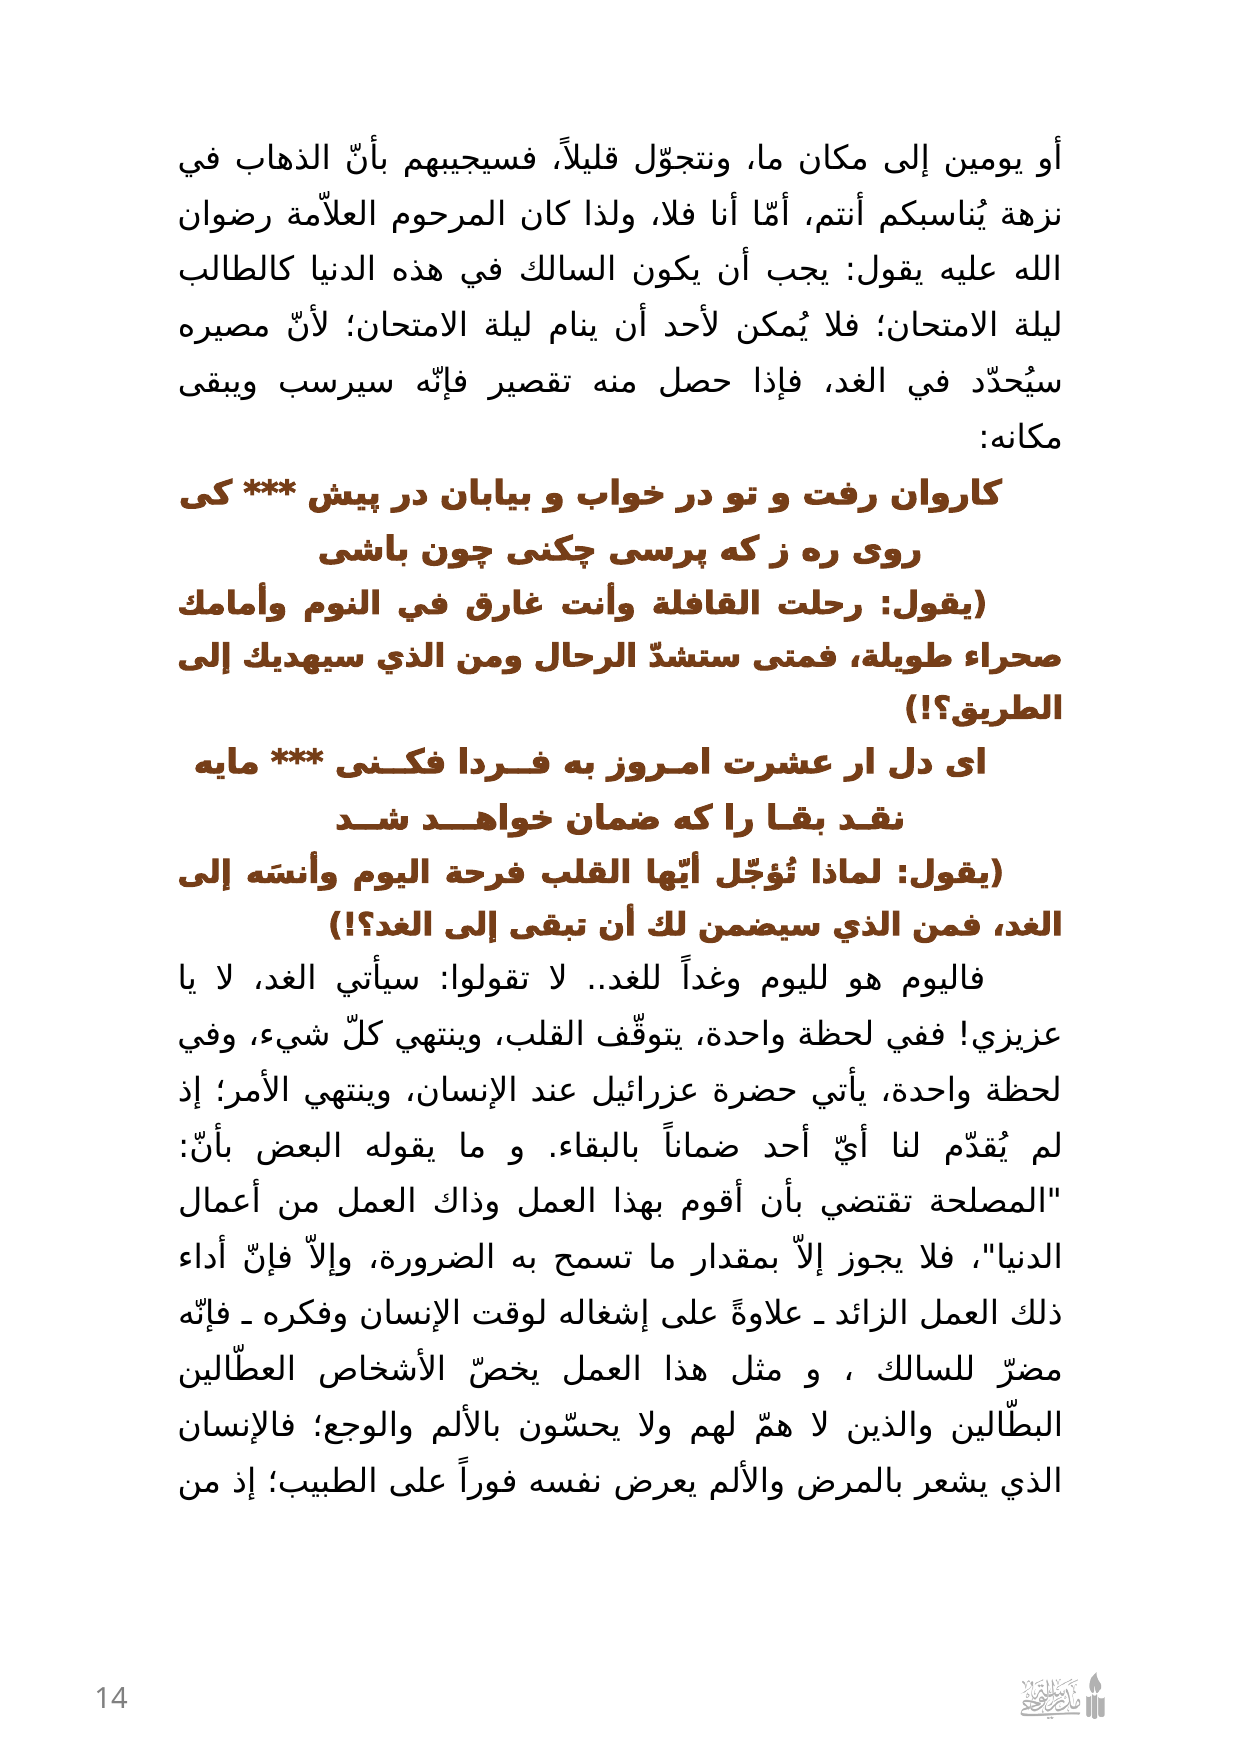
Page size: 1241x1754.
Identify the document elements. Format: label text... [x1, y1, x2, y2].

text (يقول: رحلت القافلة وأنت غارق في النوم وأمامك صحراء طويلة، فمتى ستشدّ الرحال ومن الذي سيهديك إلى الطريق؟!) [177, 582, 1063, 740]
text كاروان رفت و تو در خواب و بيابان در پيش *** كى روى ره ز كه پرسى چكنى چون باشى [177, 471, 1063, 582]
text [177, 956, 1063, 1514]
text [177, 136, 1063, 471]
picture [1020, 1672, 1105, 1719]
text اى دل ار عشرت امـروز به فــردا فكــنى *** مايه نقـد بقـا را كه ضمان خواهـــد شــد [177, 740, 1063, 851]
text (يقول: لماذا تُؤجّل أيّها القلب فرحة اليوم وأنسَه إلى الغد، فمن الذي سيضمن لك أن تبقى إلى الغد؟!) [177, 851, 1063, 956]
